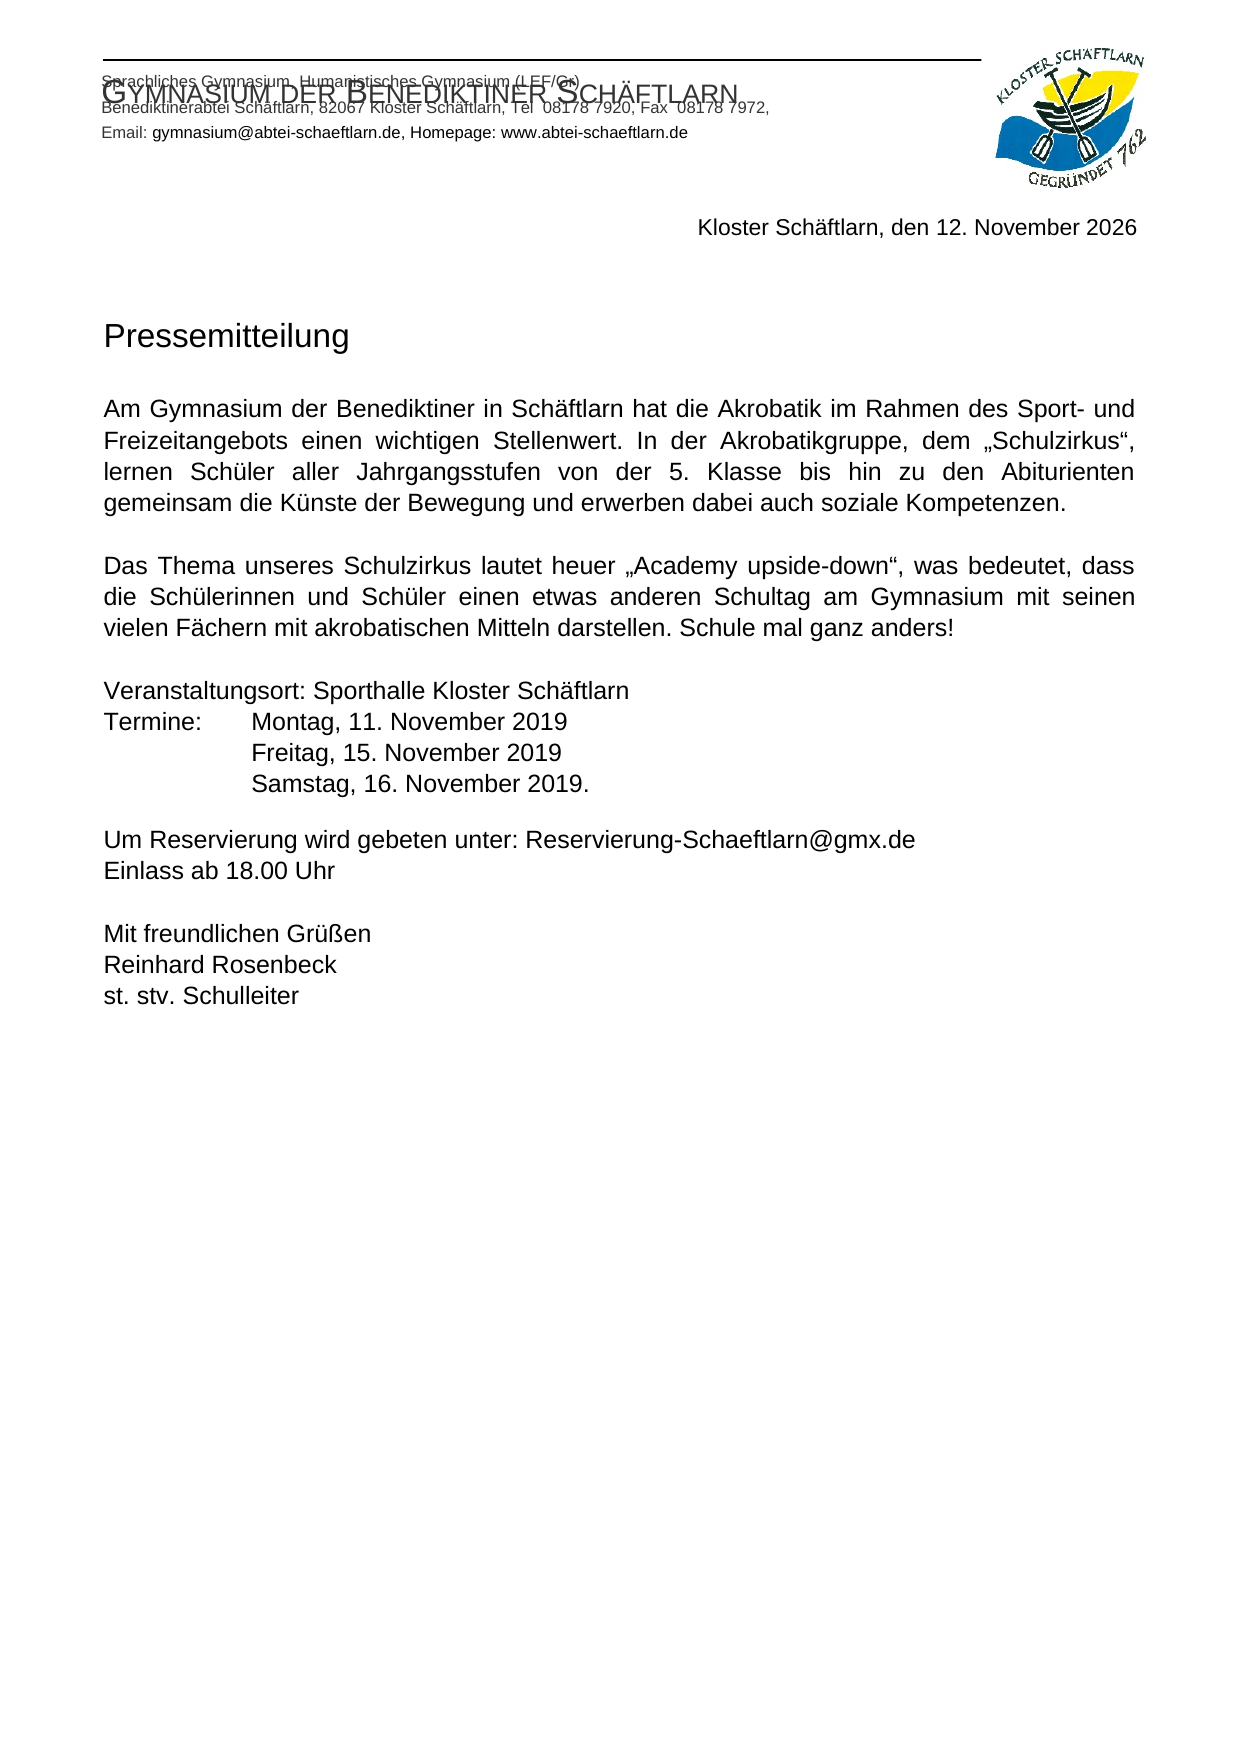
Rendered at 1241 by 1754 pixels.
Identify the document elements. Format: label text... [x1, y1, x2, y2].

text Reinhard Rosenbeck [103, 948, 1137, 979]
text Das Thema unseres Schulzirkus lautet heuer „Academy upside-down“, was bedeutet, dass die Schülerinnen und Schüler einen etwas anderen Schultag am Gymnasium mit seinen vielen Fächern mit akrobatischen Mitteln darstellen. Schule mal ganz anders! [103, 549, 1137, 643]
text Sprachliches Gymnasium, Humanistisches Gymnasium (LEF/Gr) [101, 72, 929, 91]
text Um Reservierung wird gebeten unter: Reservierung-Schaeftlarn@gmx.de [103, 823, 1137, 854]
text Freitag, 15. November 2019 [103, 737, 1137, 768]
text Einlass ab 18.00 Uhr [103, 854, 1137, 886]
text Benediktinerabtei Schäftlarn, 82067 Kloster Schäftlarn, Tel 08178 7920, Fax 08178 7972, [101, 97, 929, 117]
text Veranstaltungsort: Sporthalle Kloster Schäftlarn [103, 674, 1137, 705]
text Pressemitteilung [103, 316, 1137, 354]
text Samstag, 16. November 2019. [103, 768, 1137, 799]
text Mit freundlichen Grüßen [103, 917, 1137, 948]
text Am Gymnasium der Benediktiner in Schäftlarn hat die Akrobatik im Rahmen des Sport- und Freizeitangebots einen wichtigen Stellenwert. In der Akrobatikgruppe, dem „Schulzirkus“, lernen Schüler aller Jahrgangsstufen von der 5. Klasse bis hin zu den Abiturienten gemeinsam die Künste der Bewegung und erwerben dabei auch soziale Kompetenzen. [103, 393, 1137, 518]
text st. stv. Schulleiter [103, 979, 1137, 1011]
text Termine: Montag, 11. November 2019 [103, 705, 1137, 737]
text Kloster Schäftlarn, den 6. November 2019 [103, 61, 1137, 240]
picture [981, 23, 1160, 202]
text Email: gymnasium@abtei-schaeftlarn.de, Homepage: www.abtei-schaeftlarn.de [101, 123, 929, 142]
